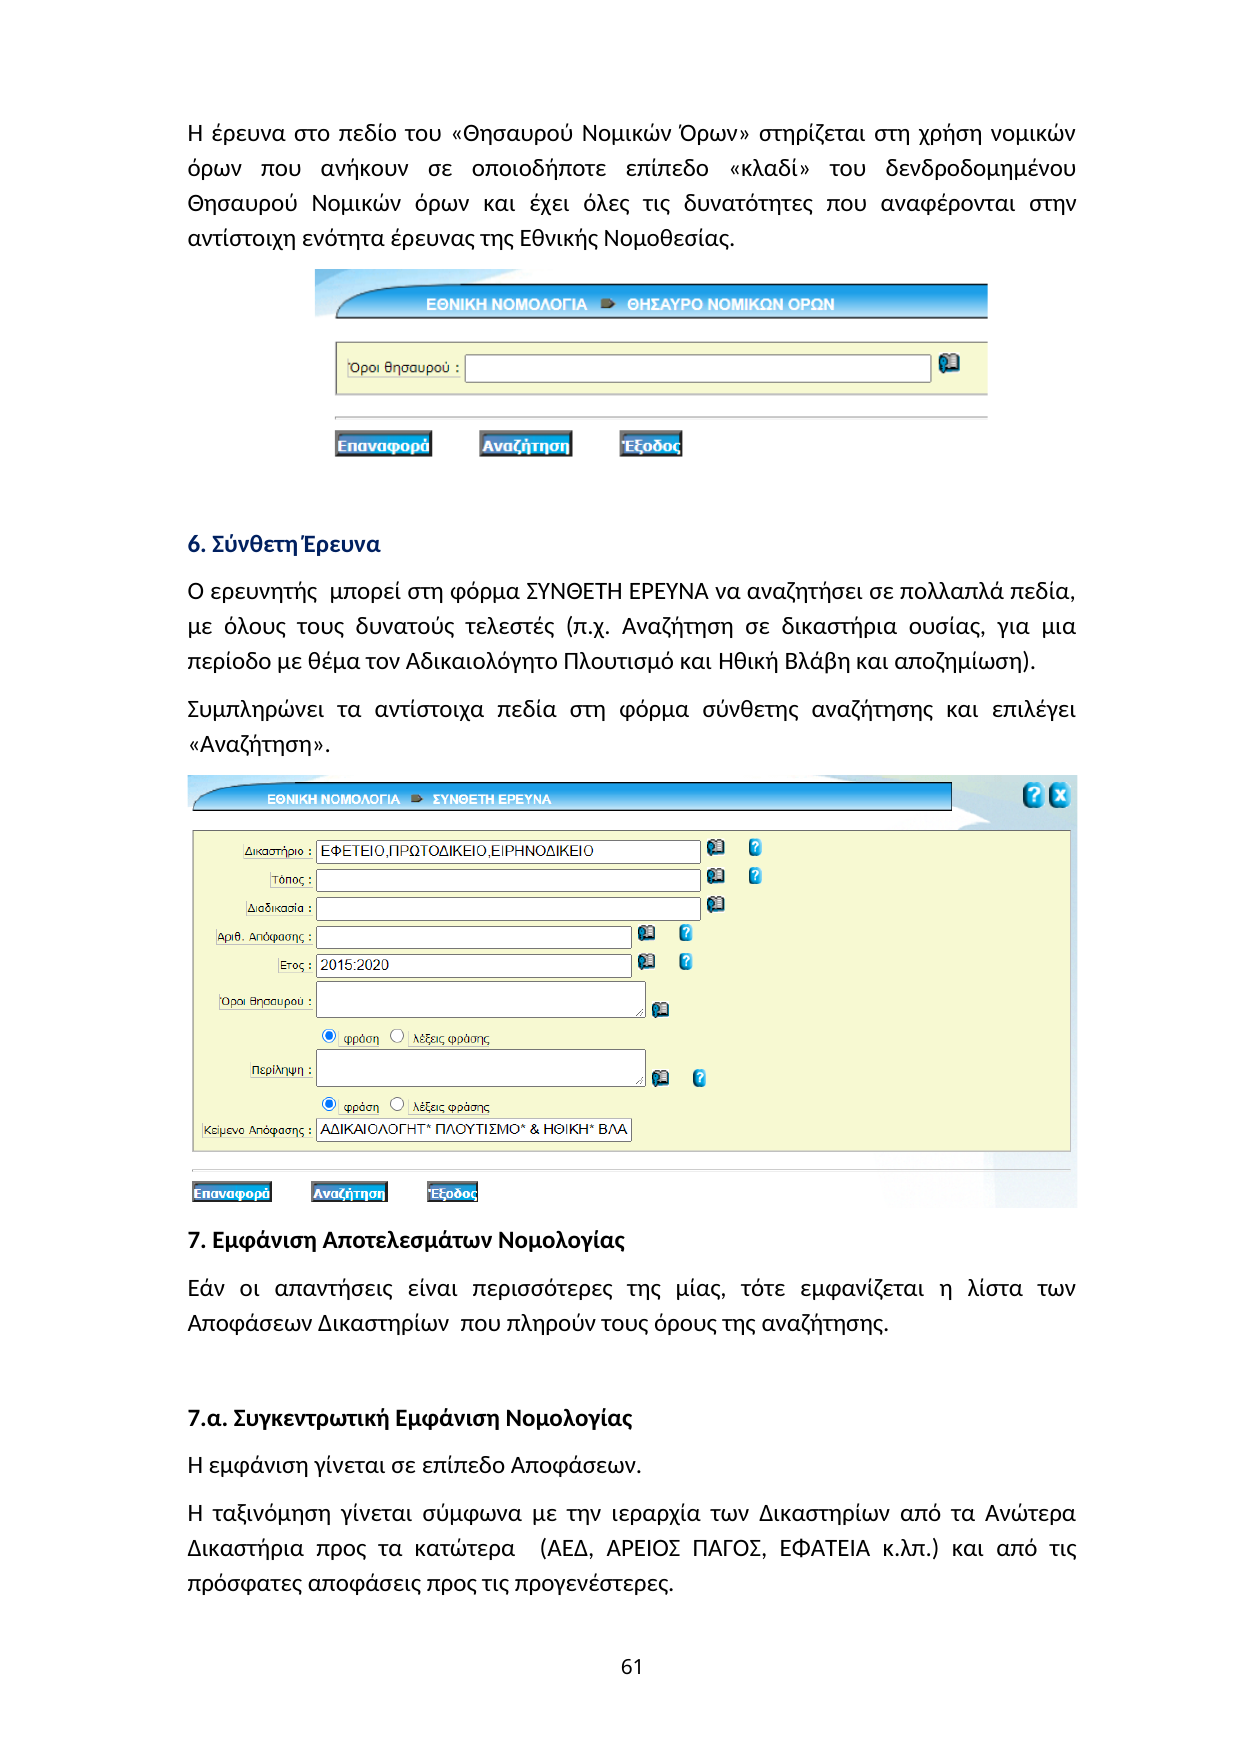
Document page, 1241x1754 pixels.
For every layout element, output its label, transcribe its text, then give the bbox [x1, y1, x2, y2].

text Συμπληρώνει τα αντίστοιχα πεδία στη φόρμα σύνθετης αναζήτησης και επιλέγει «Αναζήτηση». [187, 693, 1078, 758]
text Ο ερευνητής μπορεί στη φόρμα ΣΥΝΘΕΤΗ ΕΡΕΥΝΑ να αναζητήσει σε πολλαπλά πεδία, με όλους τους δυνατούς τελεστές (π.χ. Αναζήτηση σε δικαστήρια ουσίας, για μια περίοδο με θέμα τον Αδικαιολόγητο Πλουτισμό και Ηθική Βλάβη και αποζημίωση). [187, 575, 1078, 676]
text Η έρευνα στο πεδίο του «Θησαυρού Νομικών Όρων» στηρίζεται στη χρήση νομικών όρων που ανήκουν σε οποιοδήποτε επίπεδο «κλαδί» του δενδροδομημένου Θησαυρού Νομικών όρων και έχει όλες τις δυνατότητες που αναφέρονται στην αντίστοιχη ενότητα έρευνας της Εθνικής Νομοθεσίας. [187, 117, 1078, 252]
picture [314, 269, 988, 465]
list 7.α. Συγκεντρωτική Εμφάνιση Νομολογίας [187, 1402, 1078, 1432]
list Εάν οι απαντήσεις είναι περισσότερες της μίας, τότε εμφανίζεται η λίστα των Αποφάσεων Δικαστηρίων που πληρούν τους όρους της αναζήτησης. [187, 1272, 1078, 1337]
list Η ταξινόμηση γίνεται σύμφωνα με την ιεραρχία των Δικαστηρίων από τα Ανώτερα Δικαστήρια προς τα κατώτερα (ΑΕΔ, ΑΡΕΙΟΣ ΠΑΓΟΣ, ΕΦΑΤΕΙΑ κ.λπ.) και από τις πρόσφατες αποφάσεις προς τις προγενέστερες. [187, 1497, 1078, 1597]
list Η εμφάνιση γίνεται σε επίπεδο Αποφάσεων. [187, 1449, 1078, 1480]
picture [187, 775, 1078, 1208]
list 7. Εμφάνιση Αποτελεσμάτων Νομολογίας [187, 1224, 1078, 1255]
text 6. Σύνθετη Έρευνα [187, 528, 1078, 558]
